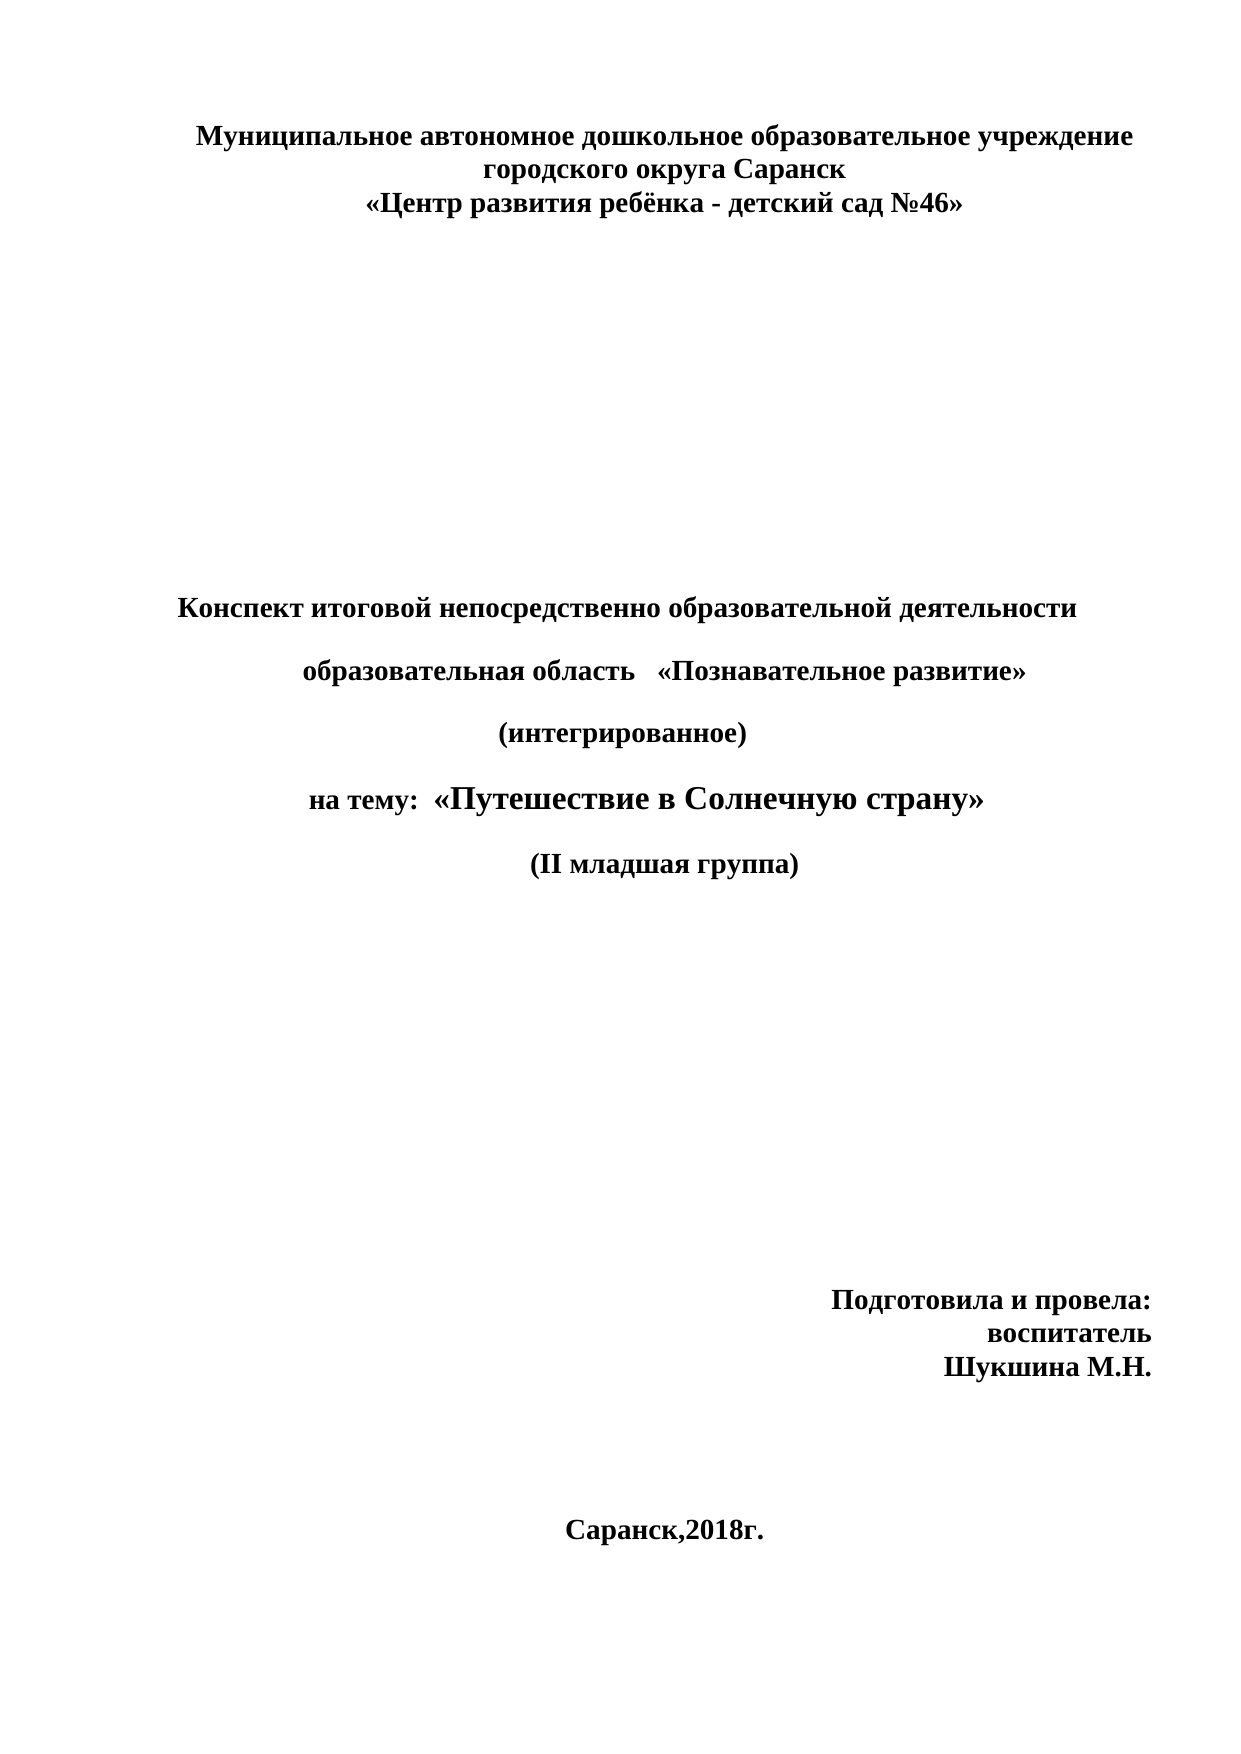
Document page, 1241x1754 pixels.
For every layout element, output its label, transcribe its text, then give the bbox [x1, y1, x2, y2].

text «Центр развития ребёнка - детский сад №46» [177, 185, 1152, 219]
text на тему: «Путешествие в Солнечную страну» [177, 778, 1152, 817]
text городского округа Саранск [177, 152, 1152, 185]
text образовательная область «Познавательное развитие» [177, 653, 1152, 686]
text (II младшая группа) [177, 846, 1152, 879]
text Подготовила и провела: воспитатель Шукшина М.Н. [177, 1282, 1152, 1383]
text (интегрированное) [177, 716, 1152, 749]
text Конспект итоговой непосредственно образовательной деятельности [177, 590, 1152, 624]
text Саранск,2018г. [177, 1512, 1152, 1546]
text Муниципальное автономное дошкольное образовательное учреждение [177, 118, 1152, 152]
